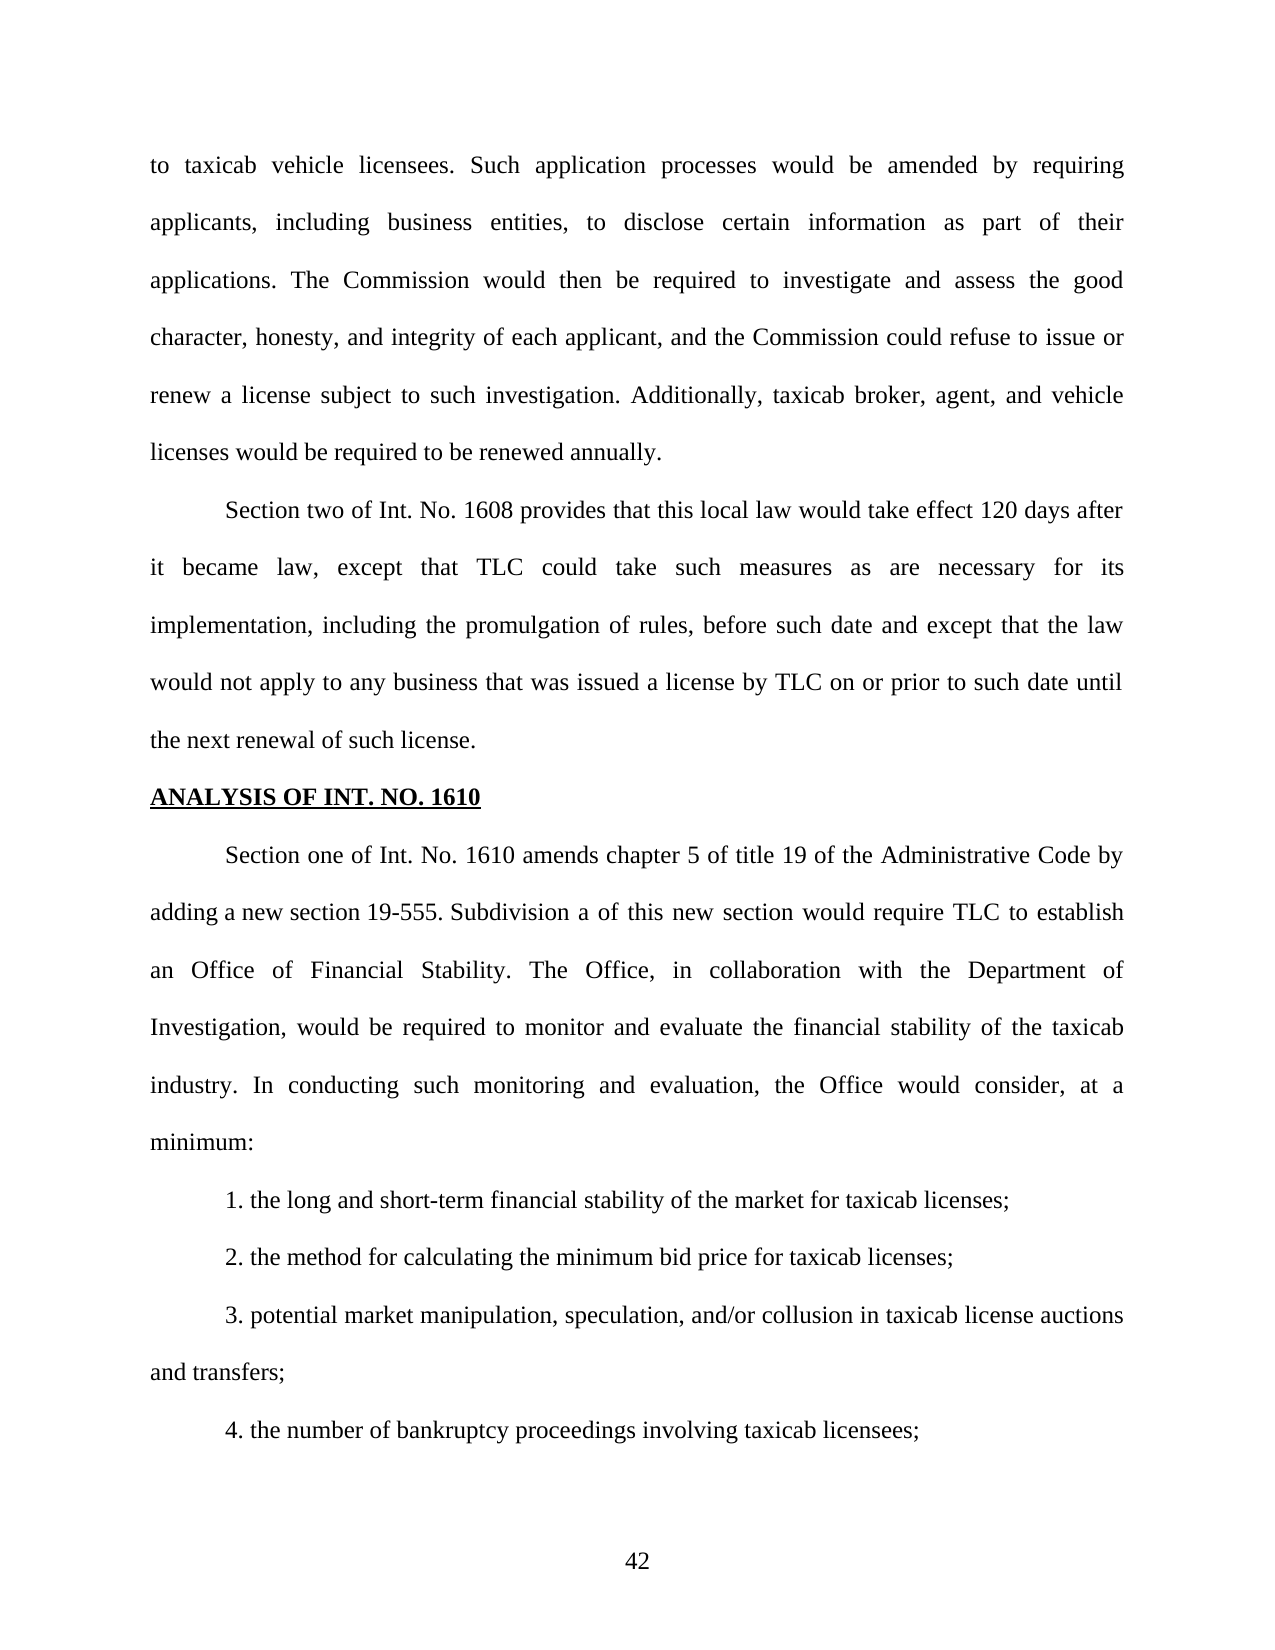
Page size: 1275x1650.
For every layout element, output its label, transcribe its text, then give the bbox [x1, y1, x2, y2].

text 2. the method for calculating the minimum bid price for taxicab licenses; [150, 1242, 1125, 1271]
text ANALYSIS OF INT. NO. 1610 [150, 782, 1125, 811]
text 3. potential market manipulation, speculation, and/or collusion in taxicab license auctions and transfers; [150, 1300, 1125, 1386]
text Section one of Int. No. 1610 amends chapter 5 of title 19 of the Administrative Code by adding a new section 19-555. Subdivision a of this new section would require TLC to establish an Office of Financial Stability. The Office, in collaboration with the Department of Investigation, would be required to monitor and evaluate the financial stability of the taxicab industry. In conducting such monitoring and evaluation, the Office would consider, at a minimum: [150, 840, 1125, 1156]
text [150, 150, 1125, 466]
text 1. the long and short-term financial stability of the market for taxicab licenses; [150, 1185, 1125, 1214]
text 4. the number of bankruptcy proceedings involving taxicab licensees; [150, 1415, 1125, 1444]
text Section two of Int. No. 1608 provides that this local law would take effect 120 days after it became law, except that TLC could take such measures as are necessary for its implementation, including the promulgation of rules, before such date and except that the law would not apply to any business that was issued a license by TLC on or prior to such date until the next renewal of such license. [150, 495, 1125, 754]
